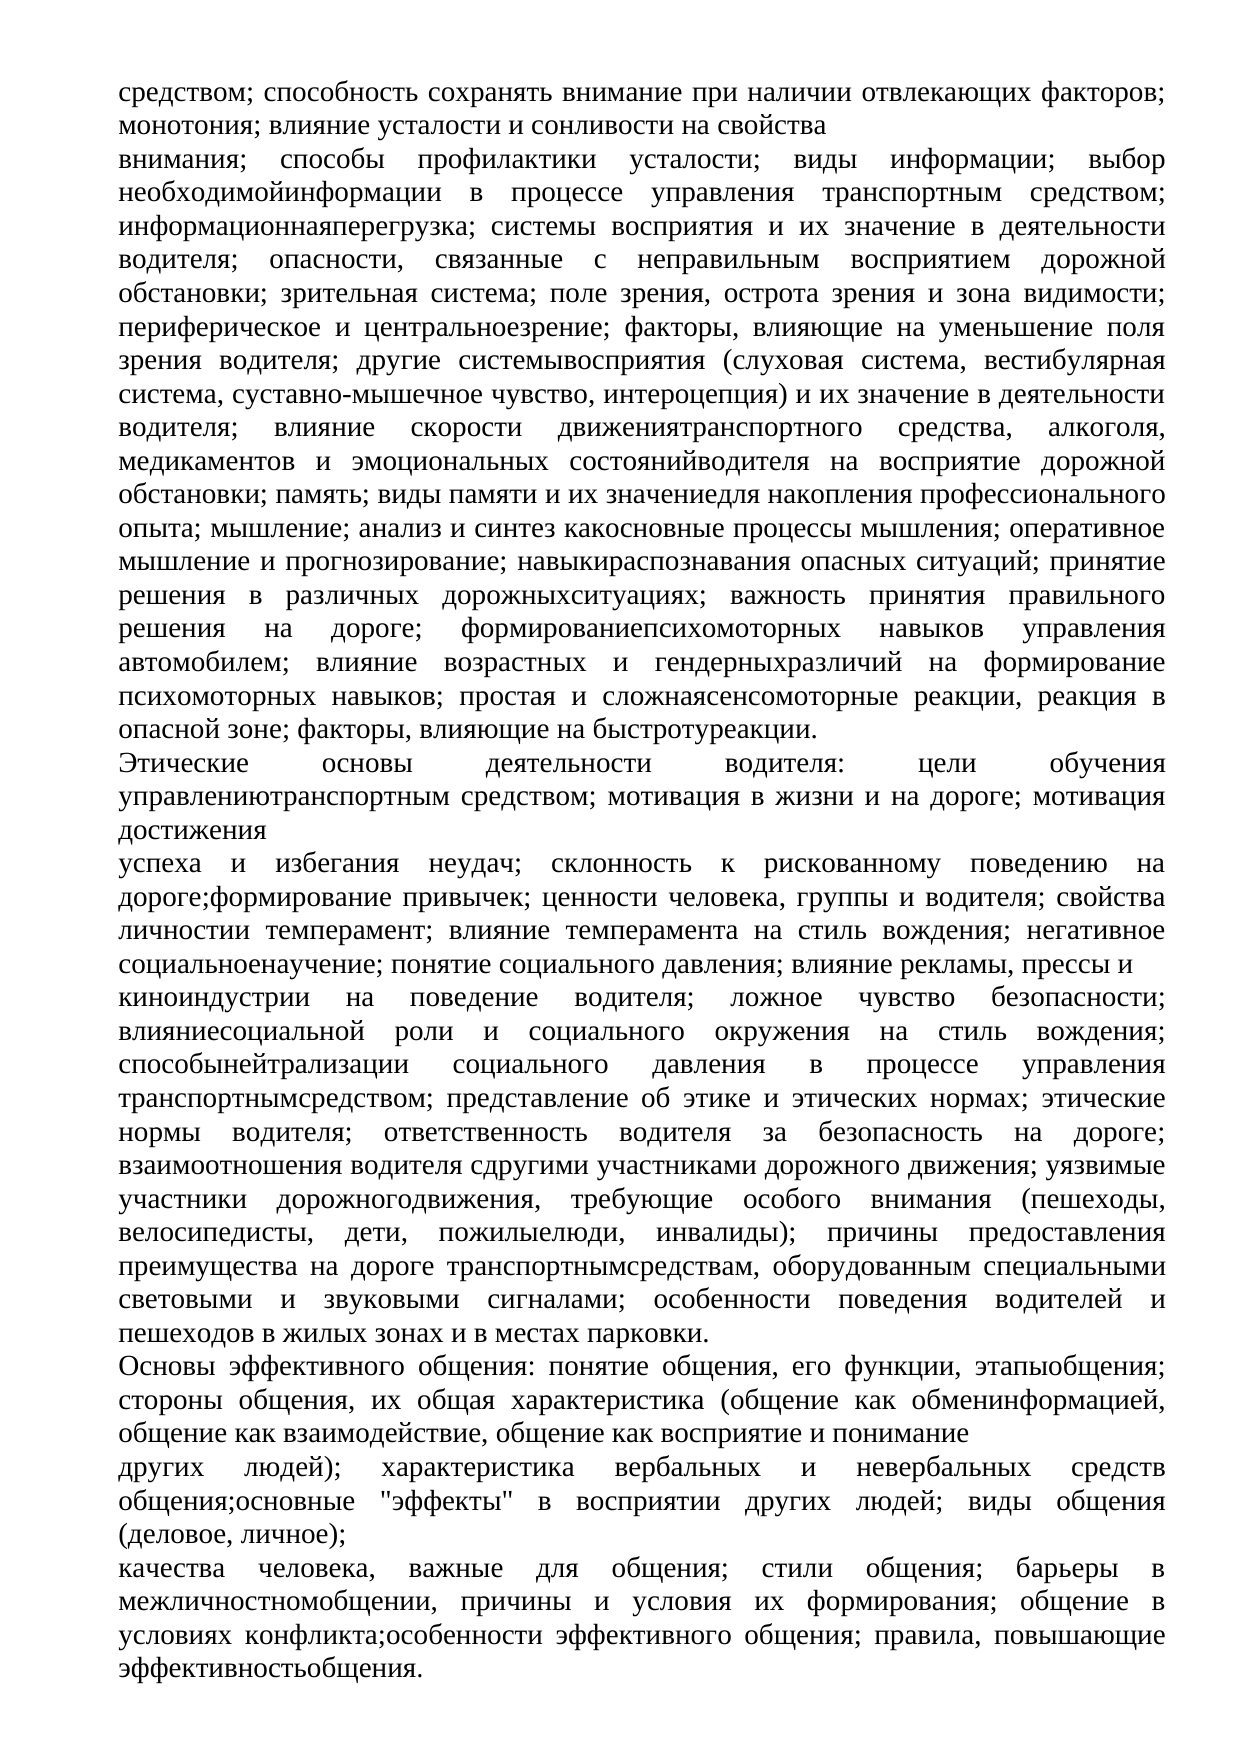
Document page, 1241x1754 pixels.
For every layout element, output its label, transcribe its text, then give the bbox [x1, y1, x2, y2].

text успеха и избегания неудач; склонность к рискованному поведению на дороге;формирование привычек; ценности человека, группы и водителя; свойства личностии темперамент; влияние темперамента на стиль вождения; негативное социальноенаучение; понятие социального давления; влияние рекламы, прессы и [118, 845, 1167, 979]
text качества человека, важные для общения; стили общения; барьеры в межличностномобщении, причины и условия их формирования; общение в условиях конфликта;особенности эффективного общения; правила, повышающие эффективностьобщения. [118, 1550, 1167, 1685]
text других людей); характеристика вербальных и невербальных средств общения;основные "эффекты" в восприятии других людей; виды общения (деловое, личное); [118, 1449, 1167, 1550]
text Основы эффективного общения: понятие общения, его функции, этапыобщения; стороны общения, их общая характеристика (общение как обменинформацией, общение как взаимодействие, общение как восприятие и понимание [118, 1348, 1167, 1449]
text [118, 74, 1167, 141]
text Этические основы деятельности водителя: цели обучения управлениютранспортным средством; мотивация в жизни и на дороге; мотивация достижения [118, 745, 1167, 845]
text внимания; способы профилактики усталости; виды информации; выбор необходимойинформации в процессе управления транспортным средством; информационнаяперегрузка; системы восприятия и их значение в деятельности водителя; опасности, связанные с неправильным восприятием дорожной обстановки; зрительная система; поле зрения, острота зрения и зона видимости; периферическое и центральноезрение; факторы, влияющие на уменьшение поля зрения водителя; другие системывосприятия (слуховая система, вестибулярная система, суставно-мышечное чувство, интероцепция) и их значение в деятельности водителя; влияние скорости движениятранспортного средства, алкоголя, медикаментов и эмоциональных состоянийводителя на восприятие дорожной обстановки; память; виды памяти и их значениедля накопления профессионального опыта; мышление; анализ и синтез какосновные процессы мышления; оперативное мышление и прогнозирование; навыкираспознавания опасных ситуаций; принятие решения в различных дорожныхситуациях; важность принятия правильного решения на дороге; формированиепсихомоторных навыков управления автомобилем; влияние возрастных и гендерныхразличий на формирование психомоторных навыков; простая и сложнаясенсомоторные реакции, реакция в опасной зоне; факторы, влияющие на быстротуреакции. [118, 141, 1167, 745]
text киноиндустрии на поведение водителя; ложное чувство безопасности; влияниесоциальной роли и социального окружения на стиль вождения; способынейтрализации социального давления в процессе управления транспортнымсредством; представление об этике и этических нормах; этические нормы водителя; ответственность водителя за безопасность на дороге; взаимоотношения водителя сдругими участниками дорожного движения; уязвимые участники дорожногодвижения, требующие особого внимания (пешеходы, велосипедисты, дети, пожилыелюди, инвалиды); причины предоставления преимущества на дороге транспортнымсредствам, оборудованным специальными световыми и звуковыми сигналами; особенности поведения водителей и пешеходов в жилых зонах и в местах парковки. [118, 979, 1167, 1348]
